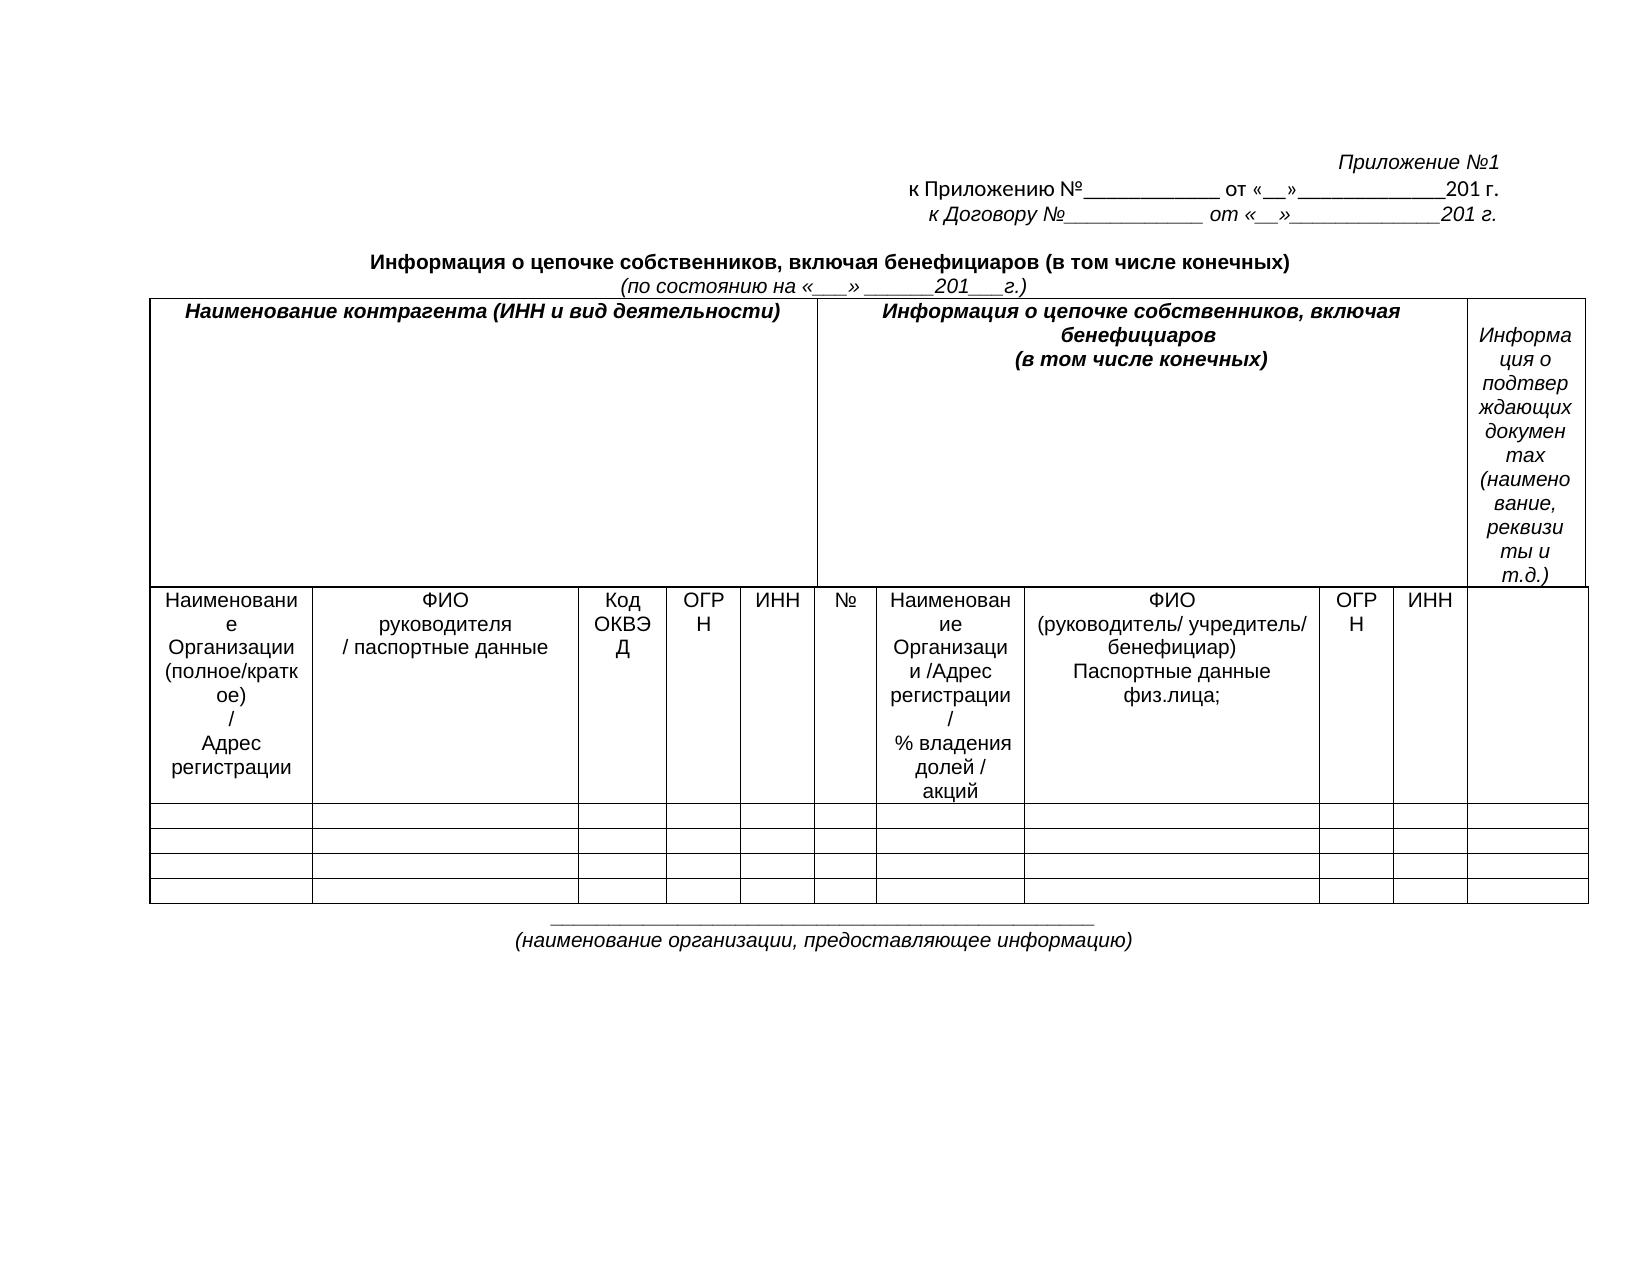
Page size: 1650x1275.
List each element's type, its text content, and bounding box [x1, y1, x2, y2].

table_cell [313, 879, 578, 903]
table_cell [1468, 854, 1588, 878]
table_cell [1320, 854, 1393, 878]
table_cell [579, 854, 666, 878]
table_cell [877, 804, 1024, 828]
table_cell [1320, 829, 1393, 853]
table_cell [313, 804, 578, 828]
table_cell [151, 854, 312, 878]
table_header Информация о цепочке собственников, включая бенефициаров (в том числе конечных) [818, 299, 1467, 586]
text Приложение №1 [150, 150, 1500, 174]
table_cell ОГРН [1320, 588, 1393, 803]
table_cell Наименование Организации (полное/краткое) / Адрес регистрации [151, 588, 312, 803]
table_cell [313, 854, 578, 878]
table_cell [1468, 829, 1588, 853]
table_cell [741, 854, 814, 878]
table_cell ФИО руководителя / паспортные данные [313, 588, 578, 803]
table_cell Наименование Организации /Адрес регистрации / % владения долей / акций [877, 588, 1024, 803]
table_cell [667, 854, 740, 878]
table_cell [1394, 804, 1467, 828]
table_cell [1394, 879, 1467, 903]
table_cell [151, 829, 312, 853]
table_cell [741, 829, 814, 853]
table_cell [1025, 829, 1319, 853]
table_cell ФИО (руководитель/ учредитель/ бенефициар) Паспортные данные физ.лица; [1025, 588, 1319, 803]
table_cell [1394, 829, 1467, 853]
table_cell [1025, 879, 1319, 903]
table_cell ИНН [1394, 588, 1467, 803]
table_cell № [815, 588, 876, 803]
table_header Наименование контрагента (ИНН и вид деятельности) [151, 299, 817, 586]
text Информация о цепочке собственников, включая бенефициаров (в том числе конечных) [150, 250, 1511, 274]
table_cell [877, 879, 1024, 903]
table_cell [877, 854, 1024, 878]
table_cell [1320, 879, 1393, 903]
table_cell [1394, 854, 1467, 878]
table_cell [1320, 804, 1393, 828]
table_cell [1468, 588, 1588, 803]
table_cell [815, 854, 876, 878]
table_cell [667, 879, 740, 903]
table_cell [151, 804, 312, 828]
table_cell [877, 829, 1024, 853]
table_cell [579, 804, 666, 828]
table_cell ОГРН [667, 588, 740, 803]
table_header Информация о подтверждающих документах (наименование, реквизиты и т.д.) [1468, 299, 1585, 586]
text (наименование организации, предоставляющее информацию) [150, 928, 1500, 952]
table_cell [815, 829, 876, 853]
table_cell [1468, 879, 1588, 903]
table_cell [741, 804, 814, 828]
table_cell [579, 829, 666, 853]
table_cell [815, 879, 876, 903]
table_cell [151, 879, 312, 903]
table_cell [667, 804, 740, 828]
text (по состоянию на «___» ______201___г.) [150, 274, 1500, 298]
table_cell [579, 879, 666, 903]
table_cell Код ОКВЭД [579, 588, 666, 803]
text _______________________________________________ [150, 904, 1500, 928]
table_cell ИНН [741, 588, 814, 803]
table_cell [815, 804, 876, 828]
table_cell [1468, 804, 1588, 828]
table_cell [667, 829, 740, 853]
table_cell [1025, 854, 1319, 878]
table_cell [741, 879, 814, 903]
table_cell [1025, 804, 1319, 828]
table_cell [313, 829, 578, 853]
